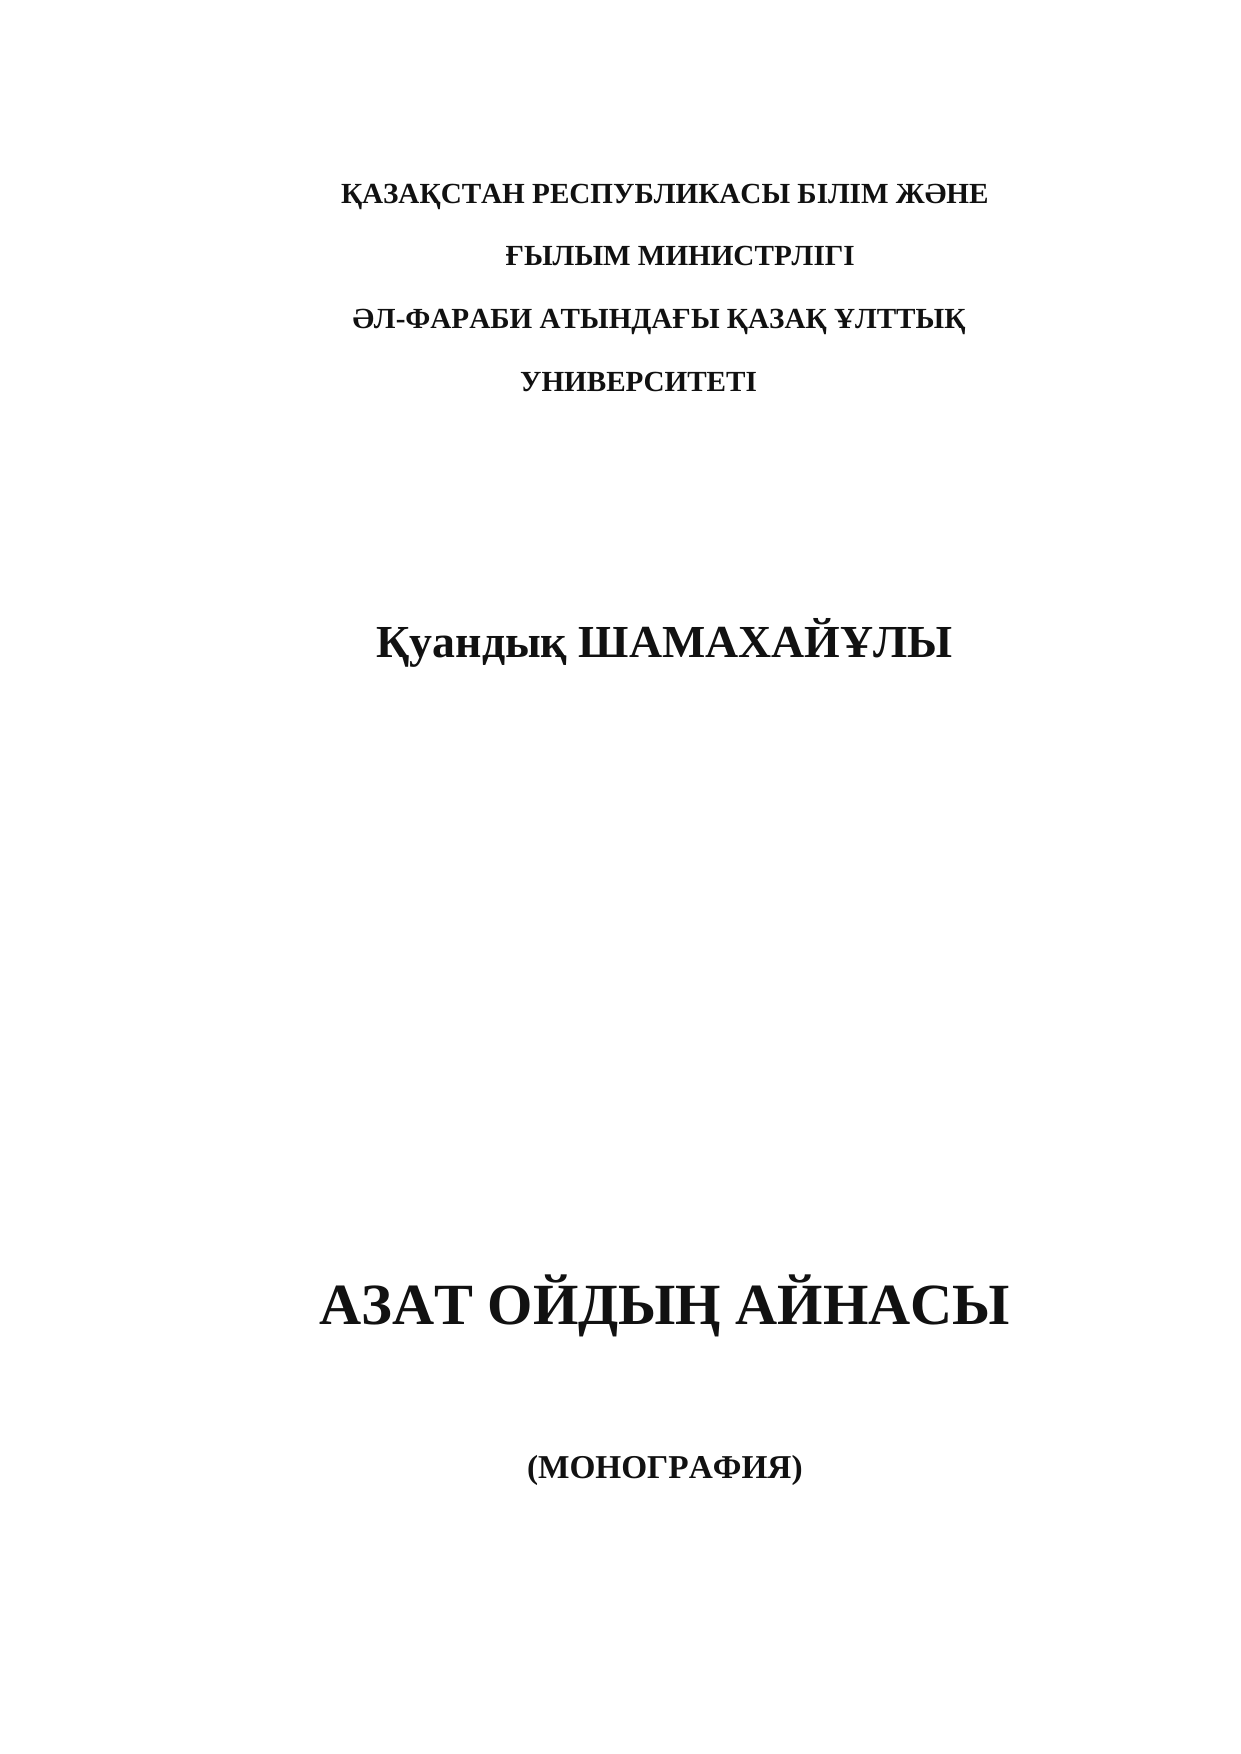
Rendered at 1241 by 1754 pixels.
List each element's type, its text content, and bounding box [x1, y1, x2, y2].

text ҚАЗАҚСТАН РЕСПУБЛИКАСЫ БІЛІМ ЖӘНЕ [177, 176, 1152, 209]
text УНИВЕРСИТЕТІ [177, 364, 1152, 397]
text ҒЫЛЫМ МИНИСТРЛІГІ [177, 238, 1152, 272]
text Қуандық ШАМАХАЙҰЛЫ [177, 615, 1152, 667]
text (МОНОГРАФИЯ) [177, 1448, 1152, 1486]
text ӘЛ-ФАРАБИ АТЫНДАҒЫ ҚАЗАҚ ҰЛТТЫҚ [177, 301, 1152, 335]
text АЗАТ ОЙДЫҢ АЙНАСЫ [177, 1270, 1152, 1337]
